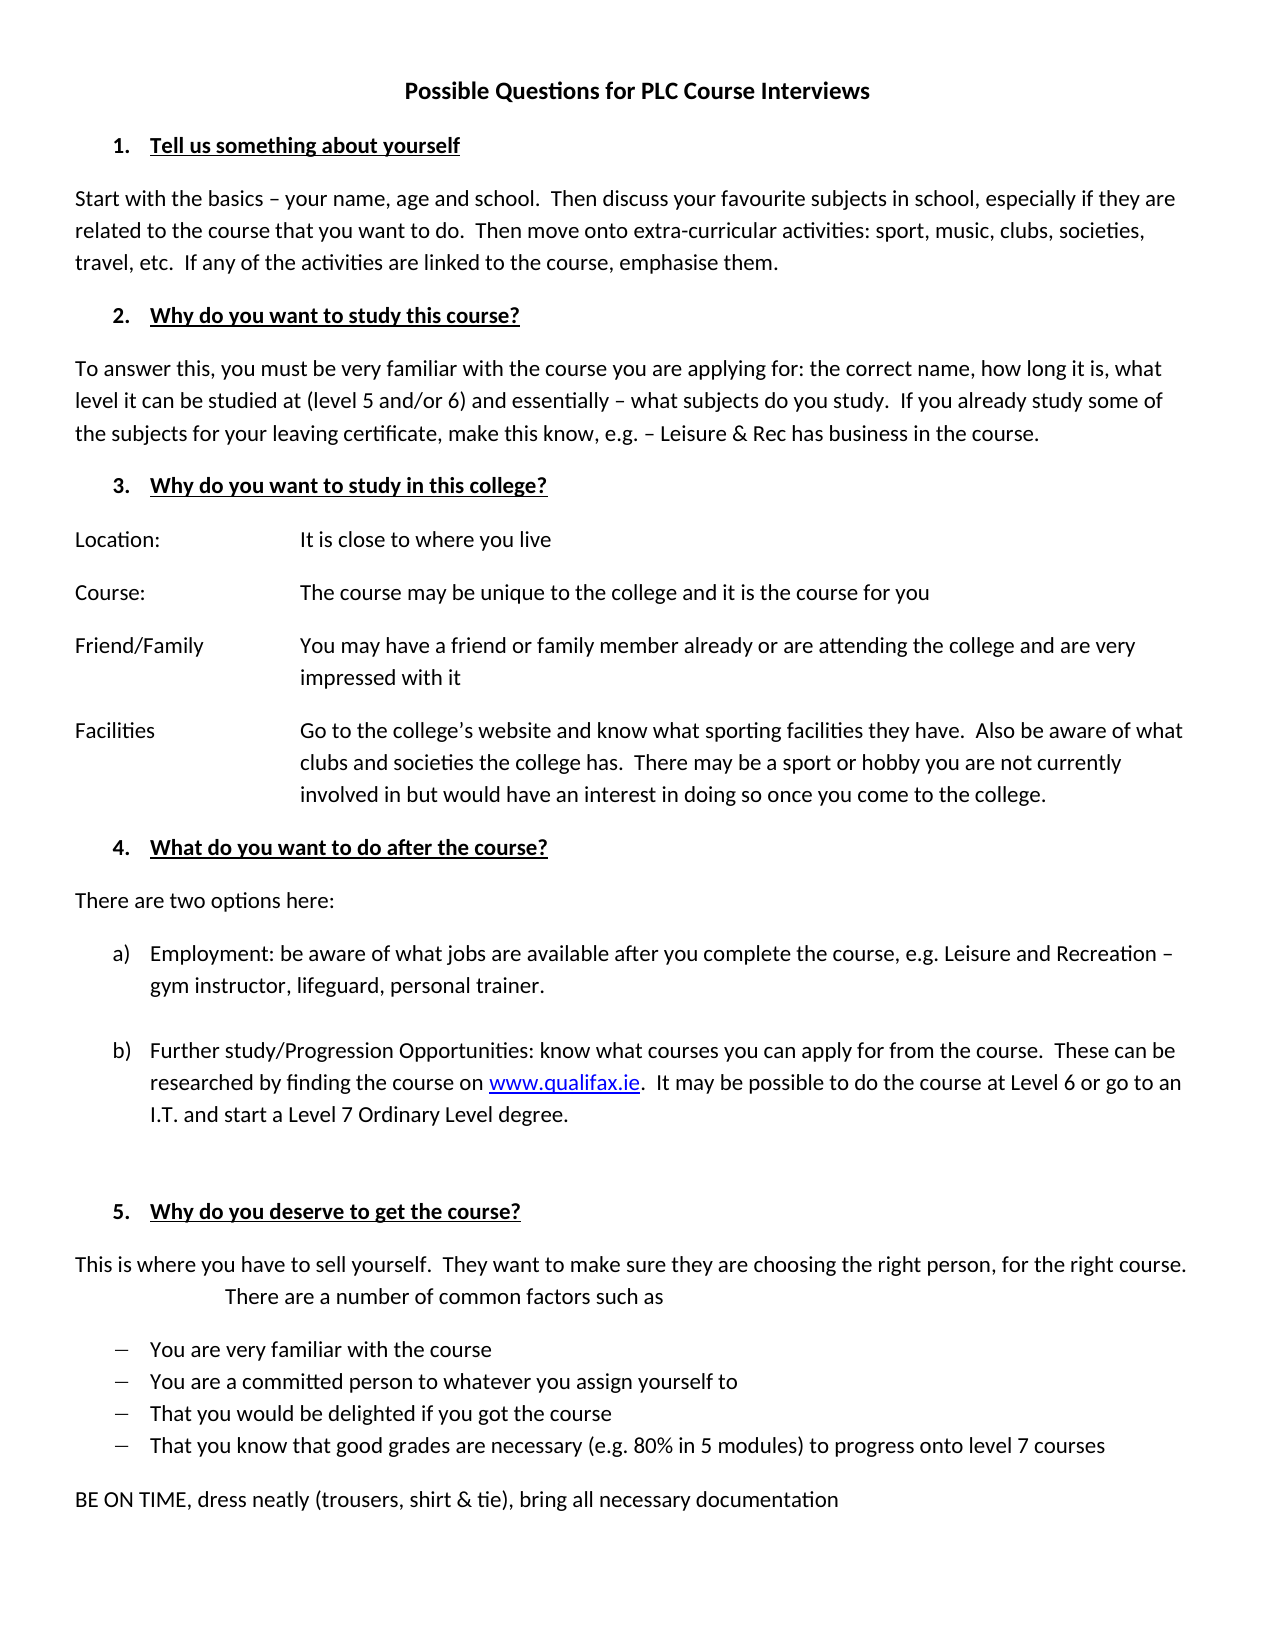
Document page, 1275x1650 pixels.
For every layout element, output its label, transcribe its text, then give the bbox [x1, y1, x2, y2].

list Why do you want to study this course? [112, 301, 1200, 329]
text BE ON TIME, dress neatly (trousers, shirt & tie), bring all necessary documentation [75, 1485, 1200, 1513]
list What do you want to do after the course? [112, 833, 1200, 861]
text Course: The course may be unique to the college and it is the course for you [75, 578, 1200, 606]
list Why do you want to study in this college? [112, 472, 1200, 500]
list That you know that good grades are necessary (e.g. 80% in 5 modules) to progress onto level 7 courses [112, 1432, 1200, 1460]
text Friend/Family You may have a friend or family member already or are attending the college and are very impressed with it [75, 631, 1200, 691]
text Location: It is close to where you live [75, 525, 1200, 553]
list You are very familiar with the course [112, 1335, 1200, 1363]
list That you would be delighted if you got the course [112, 1399, 1200, 1427]
text There are two options here: [75, 886, 1200, 914]
text This is where you have to sell yourself. They want to make sure they are choosing the right person, for the right course. There are a number of common factors such as [75, 1250, 1200, 1310]
text Possible Questions for PLC Course Interviews [75, 75, 1200, 106]
list Why do you deserve to get the course? [112, 1197, 1200, 1225]
list Further study/Progression Opportunities: know what courses you can apply for from the course. These can be researched by finding the course on www.qualifax.ie. It may be possible to do the course at Level 6 or go to an I.T. and start a Level 7 Ordinary Level degree. [112, 1036, 1200, 1128]
text Facilities Go to the college’s website and know what sporting facilities they have. Also be aware of what clubs and societies the college has. There may be a sport or hobby you are not currently involved in but would have an interest in doing so once you come to the college. [75, 716, 1200, 808]
text To answer this, you must be very familiar with the course you are applying for: the correct name, how long it is, what level it can be studied at (level 5 and/or 6) and essentially – what subjects do you study. If you already study some of the subjects for your leaving certificate, make this know, e.g. – Leisure & Rec has business in the course. [75, 354, 1200, 447]
list Tell us something about yourself [112, 131, 1200, 159]
list You are a committed person to whatever you assign yourself to [112, 1367, 1200, 1395]
list Employment: be aware of what jobs are available after you complete the course, e.g. Leisure and Recreation – gym instructor, lifeguard, personal trainer. [112, 939, 1200, 999]
text Start with the basics – your name, age and school. Then discuss your favourite subjects in school, especially if they are related to the course that you want to do. Then move onto extra-curricular activities: sport, music, clubs, societies, travel, etc. If any of the activities are linked to the course, emphasise them. [75, 184, 1200, 276]
